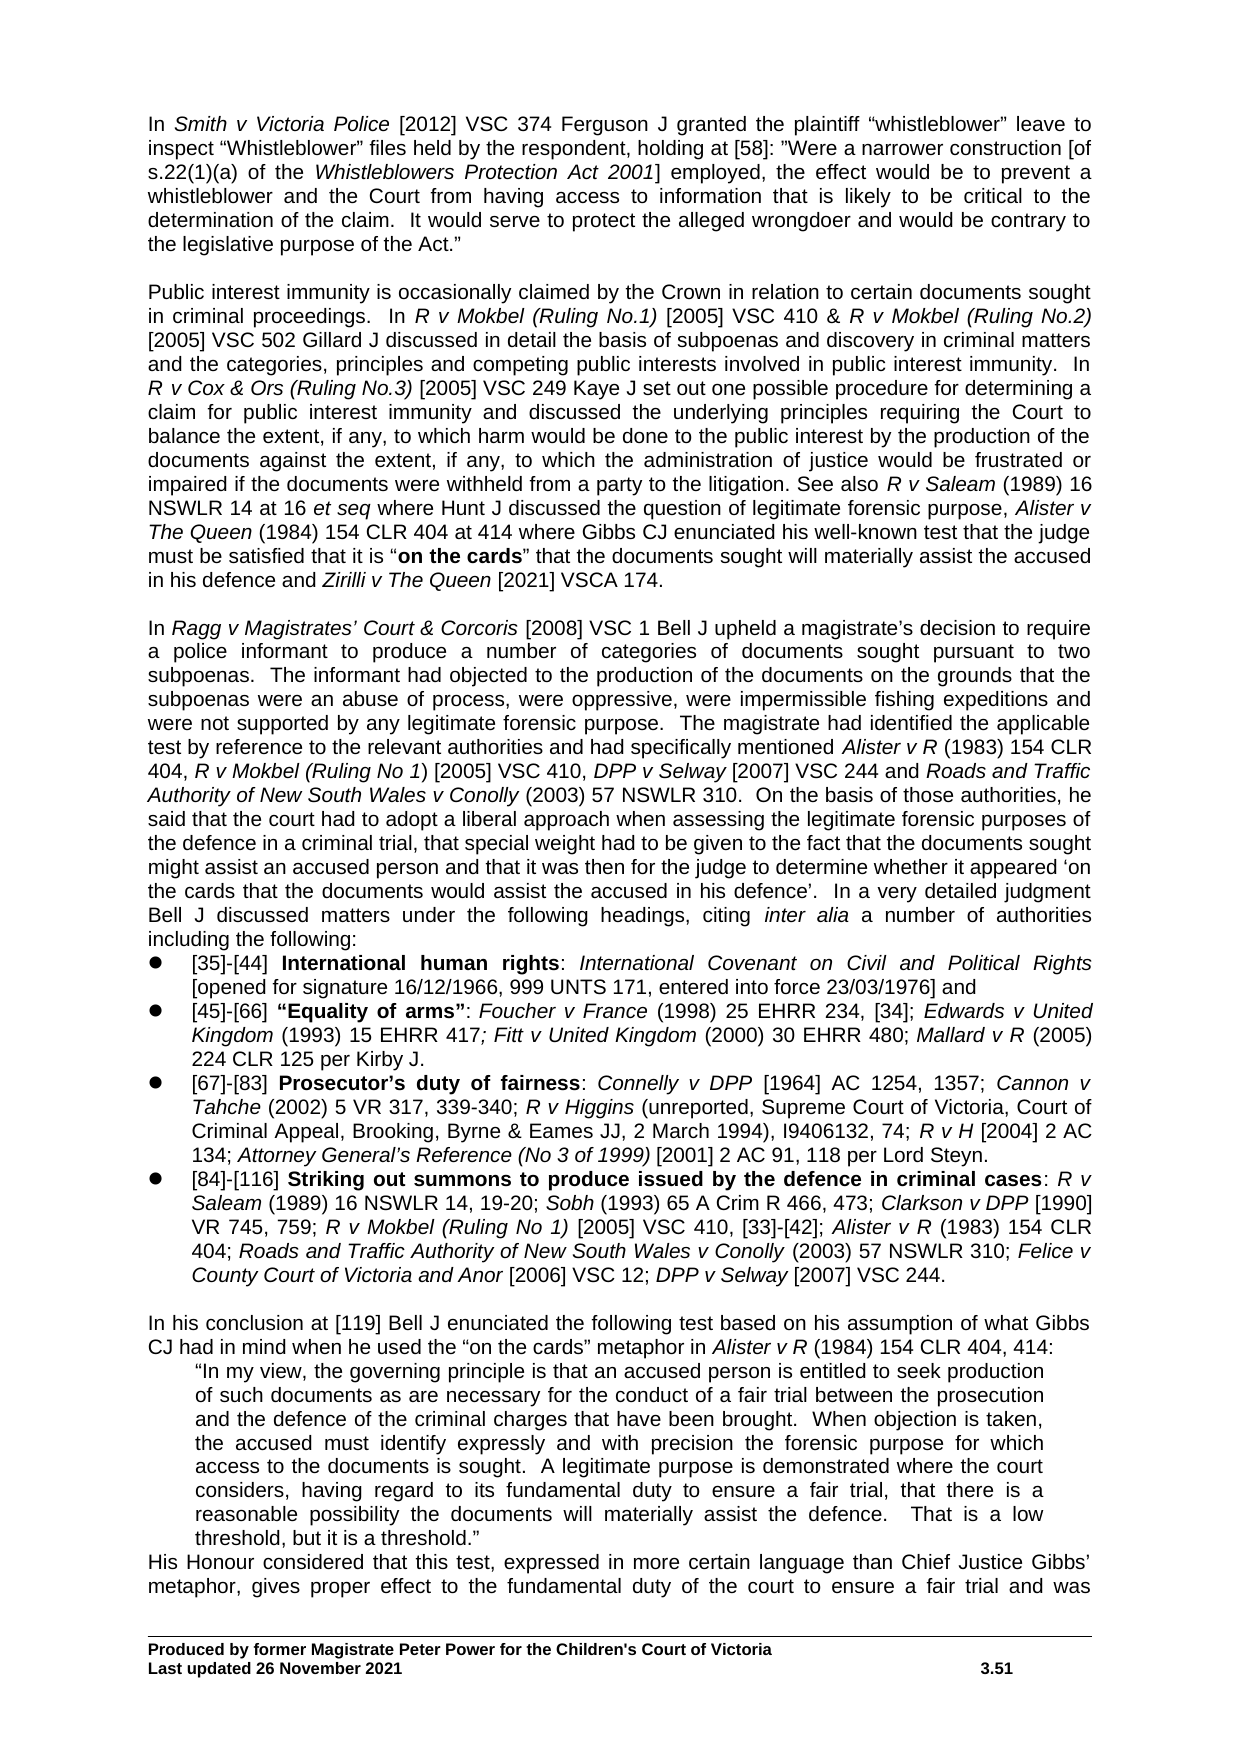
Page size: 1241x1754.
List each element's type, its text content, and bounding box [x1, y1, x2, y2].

list [67]-[83] Prosecutor’s duty of fairness: Connelly v DPP [1964] AC 1254, 1357; Cannon v Tahche (2002) 5 VR 317, 339-340; R v Higgins (unreported, Supreme Court of Victoria, Court of Criminal Appeal, Brooking, Byrne & Eames JJ, 2 March 1994), I9406132, 74; R v H [2004] 2 AC 134; Attorney General’s Reference (No 3 of 1999) [2001] 2 AC 91, 118 per Lord Steyn. [148, 1071, 1092, 1167]
list [84]-[116] Striking out summons to produce issued by the defence in criminal cases: R v Saleam (1989) 16 NSWLR 14, 19-20; Sobh (1993) 65 A Crim R 466, 473; Clarkson v DPP [1990] VR 745, 759; R v Mokbel (Ruling No 1) [2005] VSC 410, [33]-[42]; Alister v R (1983) 154 CLR 404; Roads and Traffic Authority of New South Wales v Conolly (2003) 57 NSWLR 310; Felice v County Court of Victoria and Anor [2006] VSC 12; DPP v Selway [2007] VSC 244. [148, 1167, 1092, 1287]
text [148, 1550, 1092, 1598]
text In his conclusion at [119] Bell J enunciated the following test based on his assumption of what Gibbs CJ had in mind when he used the “on the cards” metaphor in Alister v R (1984) 154 CLR 404, 414: [148, 1311, 1092, 1358]
text In Smith v Victoria Police [2012] VSC 374 Ferguson J granted the plaintiff “whistleblower” leave to inspect “Whistleblower” files held by the respondent, holding at [58]: ”Were a narrower construction [of s.22(1)(a) of the Whistleblowers Protection Act 2001] employed, the effect would be to prevent a whistleblower and the Court from having access to information that is likely to be critical to the determination of the claim. It would serve to protect the alleged wrongdoer and would be contrary to the legislative purpose of the Act.” [148, 112, 1092, 256]
list [45]-[66] “Equality of arms”: Foucher v (1998) 25 EHRR 234, [34]; Edwards v (1993) 15 EHRR 417; Fitt v (2000) 30 EHRR 480; Mallard v R (2005) 224 CLR 125 per Kirby J. [148, 999, 1092, 1071]
text “In my view, the governing principle is that an accused person is entitled to seek production of such documents as are necessary for the conduct of a fair trial between the prosecution and the defence of the criminal charges that have been brought. When objection is taken, the accused must identify expressly and with precision the forensic purpose for which access to the documents is sought. A legitimate purpose is demonstrated where the court considers, having regard to its fundamental duty to ensure a fair trial, that there is a reasonable possibility the documents will materially assist the defence. That is a low threshold, but it is a threshold.” [195, 1358, 1045, 1550]
text In Ragg v Magistrates’ Court & Corcoris [2008] VSC 1 Bell J upheld a magistrate’s decision to require a police informant to produce a number of categories of documents sought pursuant to two subpoenas. The informant had objected to the production of the documents on the grounds that the subpoenas were an abuse of process, were oppressive, were impermissible fishing expeditions and were not supported by any legitimate forensic purpose. The magistrate had identified the applicable test by reference to the relevant authorities and had specifically mentioned Alister v R (1983) 154 CLR 404, R v Mokbel (Ruling No 1) [2005] VSC 410, DPP v Selway [2007] VSC 244 and Roads and Traffic Authority of New South Wales v Conolly (2003) 57 NSWLR 310. On the basis of those authorities, he said that the court had to adopt a liberal approach when assessing the legitimate forensic purposes of the defence in a criminal trial, that special weight had to be given to the fact that the documents sought might assist an accused person and that it was then for the judge to determine whether it appeared ‘on the cards that the documents would assist the accused in his defence’. In a very detailed judgment Bell J discussed matters under the following headings, citing inter alia a number of authorities including the following: [148, 615, 1092, 951]
list [35]-[44] International human rights: International Covenant on Civil and Political Rights [opened for signature , 999 UNTS 171, entered into force ] and [148, 951, 1092, 999]
text Public interest immunity is occasionally claimed by the Crown in relation to certain documents sought in criminal proceedings. In R v Mokbel (Ruling No.1) [2005] VSC 410 & R v Mokbel (Ruling No.2) [2005] VSC 502 Gillard J discussed in detail the basis of subpoenas and discovery in criminal matters and the categories, principles and competing public interests involved in public interest immunity. In R v Cox & Ors (Ruling No.3) [2005] VSC 249 Kaye J set out one possible procedure for determining a claim for public interest immunity and discussed the underlying principles requiring the Court to balance the extent, if any, to which harm would be done to the public interest by the production of the documents against the extent, if any, to which the administration of justice would be frustrated or impaired if the documents were withheld from a party to the litigation. See also R v Saleam (1989) 16 NSWLR 14 at 16 et seq where Hunt J discussed the question of legitimate forensic purpose, Alister v The Queen (1984) 154 CLR 404 at 414 where Gibbs CJ enunciated his well-known test that the judge must be satisfied that it is “on the cards” that the documents sought will materially assist the accused in his defence and Zirilli v The Queen [2021] VSCA 174. [148, 280, 1092, 591]
